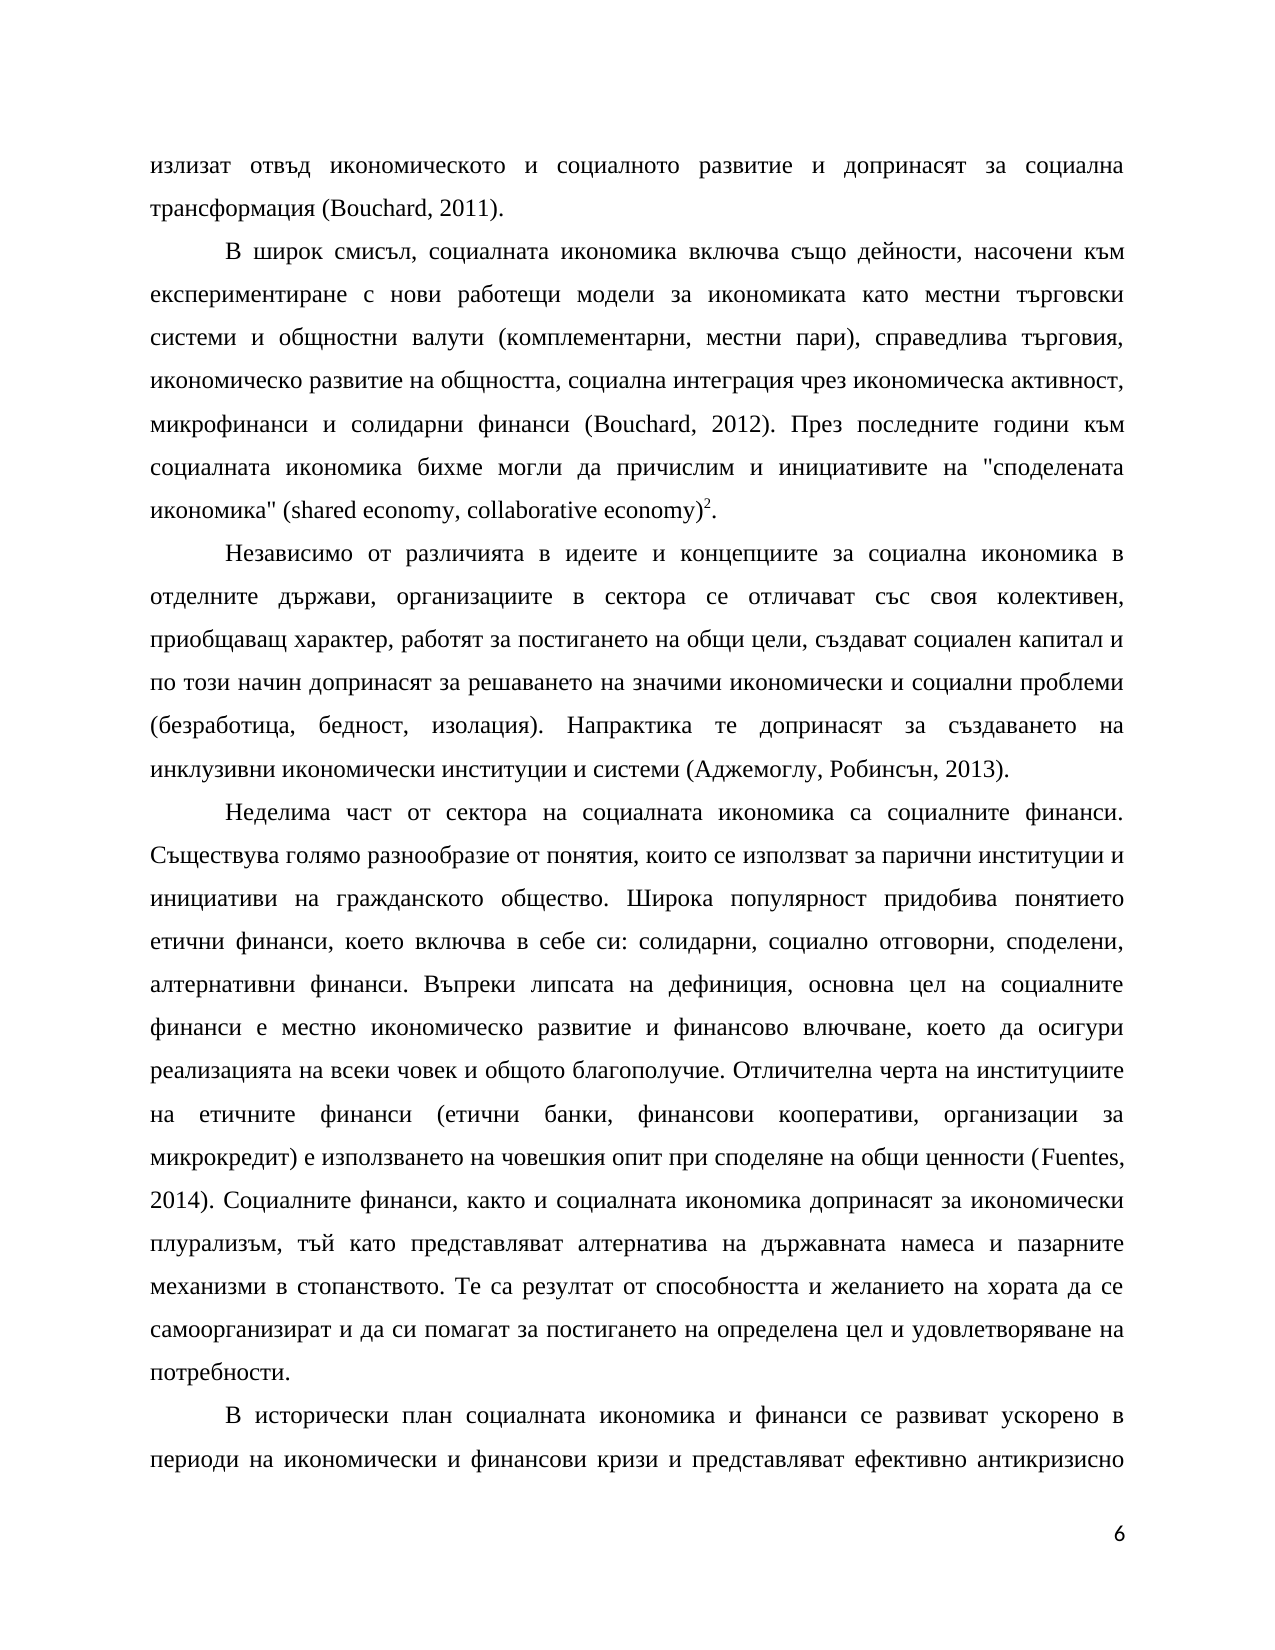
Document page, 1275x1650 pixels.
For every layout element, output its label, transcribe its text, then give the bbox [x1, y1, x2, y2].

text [150, 1401, 1125, 1472]
text В широк смисъл, социалната икономика включва също дейности, насочени към експериментиране с нови работещи модели за икономиката като местни търговски системи и общностни валути (комплементарни, местни пари), справедлива търговия, икономическо развитие на общността, социална интеграция чрез икономическа активност, микрофинанси и солидарни финанси (Bouchard, 2012). През последните години към социалната икономика бихме могли да причислим и инициативите на "споделената икономика" (shared economy, collaborative economy). [150, 236, 1125, 524]
text Независимо от различията в идеите и концепциите за социална икономика в отделните държави, организациите в сектора се отличават със своя колективен, приобщаващ характер, работят за постигането на общи цели, създават социален капитал и по този начин допринасят за решаването на значими икономически и социални проблеми (безработица, бедност, изолация). Напрактика те допринасят за създаването на инклузивни икономически институции и системи (Аджемоглу, Робинсън, 2013). [150, 538, 1125, 782]
text Неделима част от сектора на социалната икономика са социалните финанси. Съществува голямо разнообразие от понятия, които се използват за парични институции и инициативи на гражданското общество. Широка популярност придобива понятието етични финанси, което включва в себе си: солидарни, социално отговорни, споделени, алтернативни финанси. Въпреки липсата на дефиниция, основна цел на социалните финанси е местно икономическо развитие и финансово влючване, което да осигури реализацията на всеки човек и общото благополучие. Отличителна черта на институциите на етичните финанси (етични банки, финансови кооперативи, организации за микрокредит) е използването на човешкия опит при споделяне на общи ценности (Fuentes, 2014). Социалните финанси, както и социалната икономика допринасят за икономически плурализъм, тъй като представляват алтернатива на държавната намеса и пазарните механизми в стопанството. Те са резултат от способността и желанието на хората да се самоорганизират и да си помагат за постигането на определена цел и удовлетворяване на потребности. [150, 797, 1125, 1386]
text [150, 150, 1125, 222]
